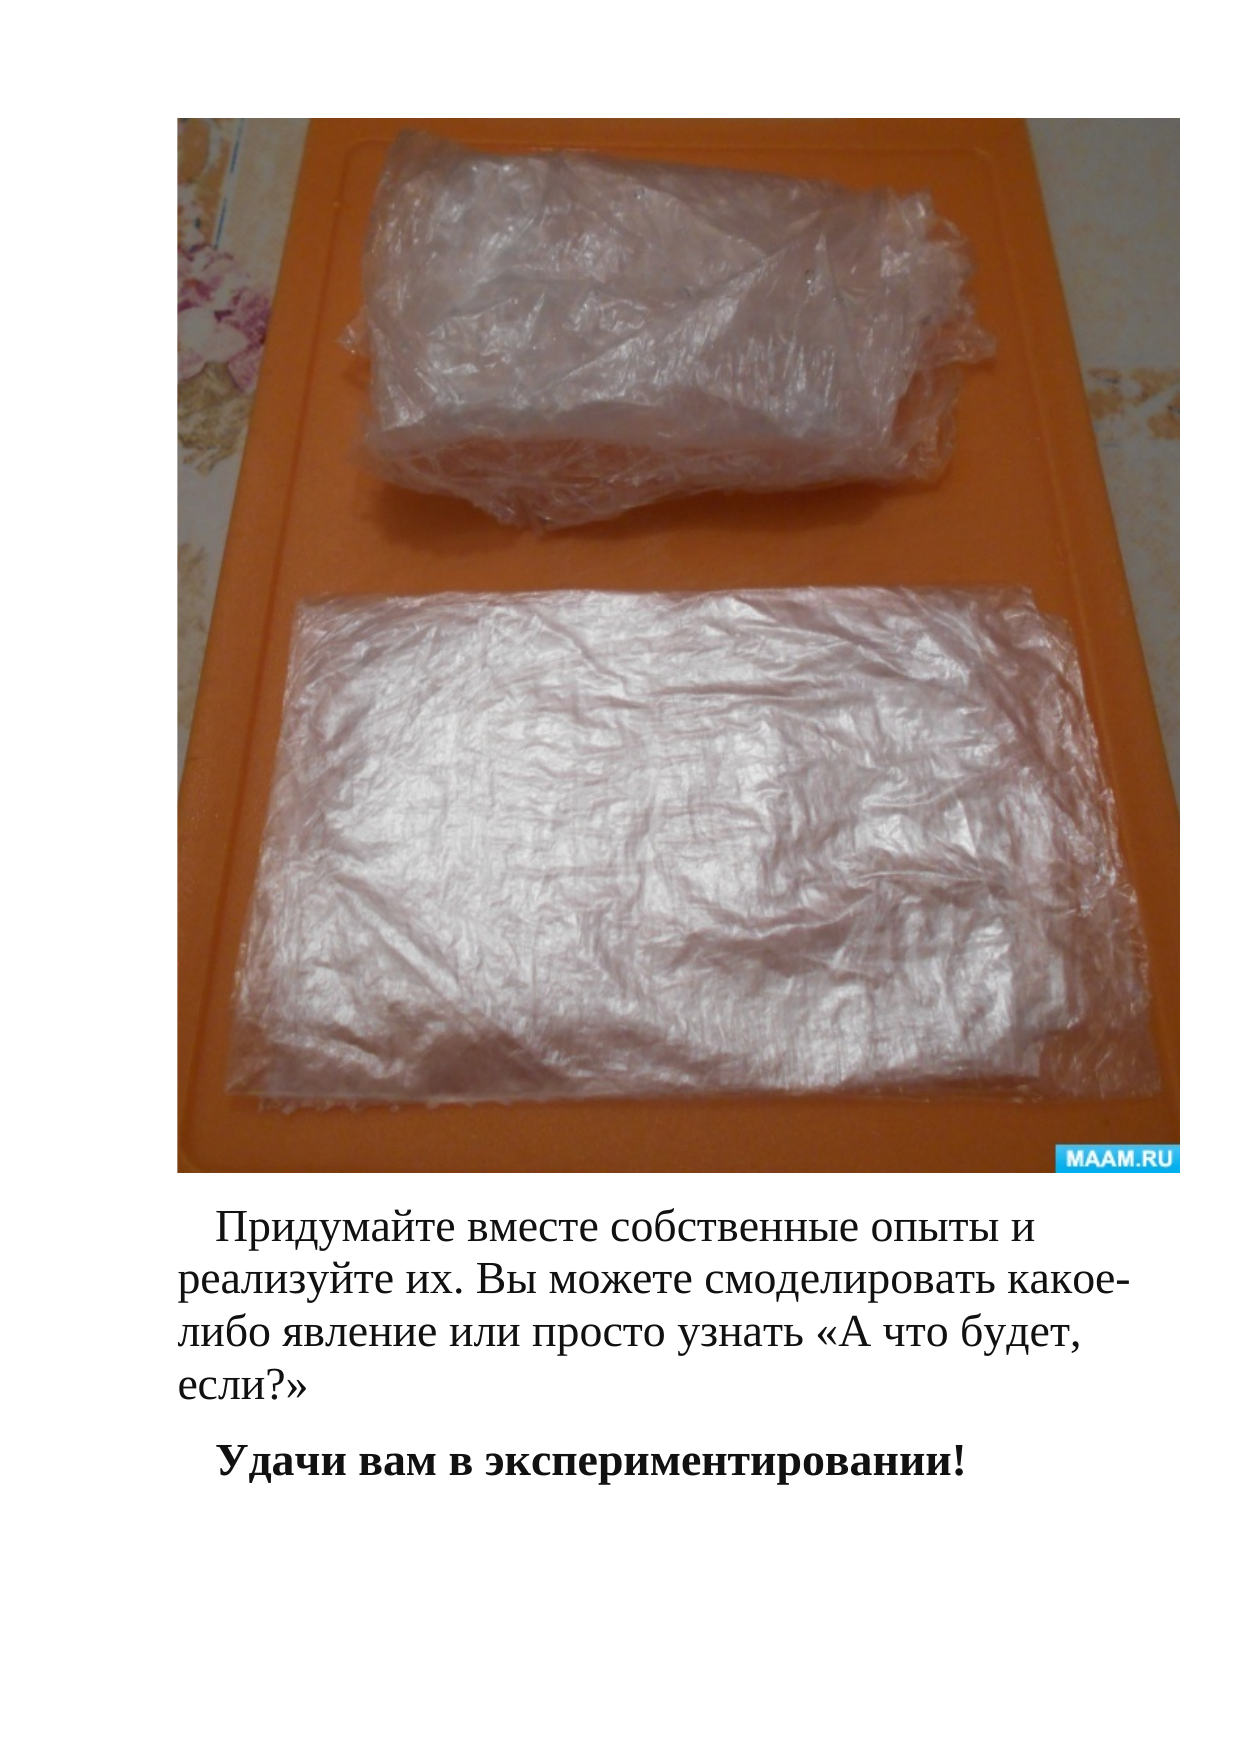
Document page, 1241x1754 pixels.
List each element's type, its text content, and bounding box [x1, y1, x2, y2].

text Придумайте вместе собственные опыты и реализуйте их. Вы можете смоделировать какое-либо явление или просто узнать «А что будет, если?» [177, 1198, 1152, 1409]
text Удачи вам в экспериментировании! [177, 1433, 1152, 1485]
picture [177, 118, 1180, 1173]
